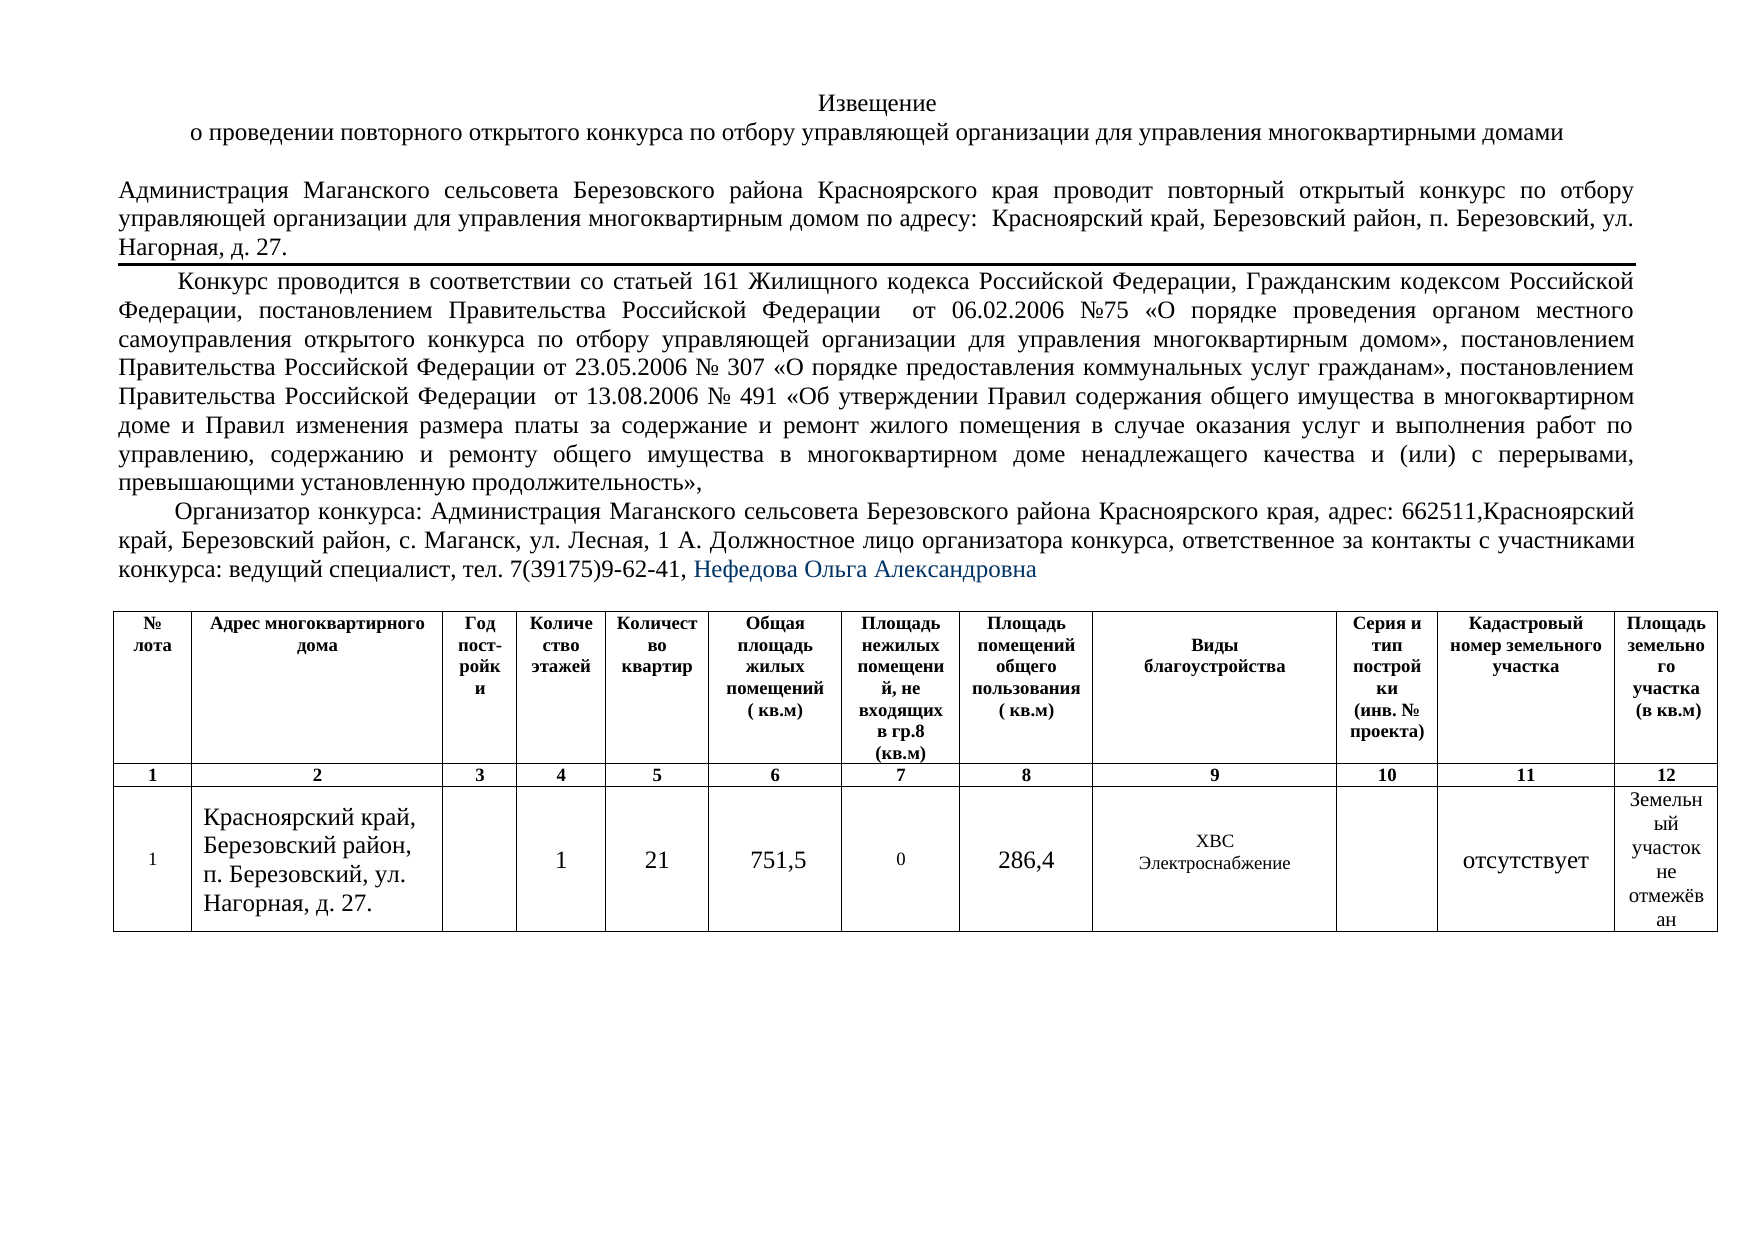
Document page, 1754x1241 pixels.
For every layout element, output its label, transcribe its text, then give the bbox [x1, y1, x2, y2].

table_header Кадастровый номер земельного участка [1438, 612, 1614, 763]
list Администрация Маганского сельсовета Березовского района Красноярского края проводит повторный открытый конкурс по отбору управляющей организации для управления многоквартирным домом по адресу: Красноярский край, Березовский район, п. Березовский, ул. Нагорная, д. 27. [118, 175, 1636, 263]
table_cell 4 [517, 764, 605, 786]
table_cell отсутствует [1438, 787, 1614, 931]
subtitle Извещение [118, 88, 1636, 117]
table_header Общая площадь жилых помещений ( кв.м) [709, 612, 841, 763]
table_cell 10 [1337, 764, 1437, 786]
table_header Количество квартир [606, 612, 708, 763]
table_header Год пост-ройки [443, 612, 516, 763]
table_cell 12 [1615, 764, 1717, 786]
table_cell 1 [517, 787, 605, 931]
table_cell ХВС Электроснабжение [1093, 787, 1336, 931]
table_cell 21 [606, 787, 708, 931]
table_header Площадь помещений общего пользования ( кв.м) [960, 612, 1092, 763]
table_cell [443, 787, 516, 931]
text Организатор конкурса: Администрация Маганского сельсовета Березовского района Красноярского края, адрес: 662511,Красноярский край, Березовский район, с. Маганск, ул. Лесная, 1 А. Должностное лицо организатора конкурса, ответственное за контакты с участниками конкурса: ведущий специалист, тел. 7(39175)9-62-41, Нефедова Ольга Александровна [118, 496, 1636, 582]
table_cell 0 [842, 787, 959, 931]
table_cell 286,4 [960, 787, 1092, 931]
table_cell 6 [709, 764, 841, 786]
table_cell [1337, 787, 1437, 931]
text Конкурс проводится в соответствии со статьей 161 Жилищного кодекса Российской Федерации, Гражданским кодексом Российской Федерации, постановлением Правительства Российской Федерации от 06.02.2006 №75 «О порядке проведения органом местного самоуправления открытого конкурса по отбору управляющей организации для управления многоквартирным домом», постановлением Правительства Российской Федерации от 23.05.2006 № 307 «О порядке предоставления коммунальных услуг гражданам», постановлением Правительства Российской Федерации от 13.08.2006 № 491 «Об утверждении Правил содержания общего имущества в многоквартирном доме и Правил изменения размера платы за содержание и ремонт жилого помещения в случае оказания услуг и выполнения работ по управлению, содержанию и ремонту общего имущества в многоквартирном доме ненадлежащего качества и (или) с перерывами, превышающими установленную продолжительность», [118, 266, 1636, 496]
table_cell Земельный участок не отмежёван [1615, 787, 1717, 931]
table_cell 1 [114, 787, 191, 931]
list о проведении повторного открытого конкурса по отбору управляющей организации для управления многоквартирными домами [118, 117, 1636, 146]
table_header Адрес многоквартирного дома [192, 612, 442, 763]
table_header № лота [114, 612, 191, 763]
table_cell 9 [1093, 764, 1336, 786]
table_cell 3 [443, 764, 516, 786]
table_cell Красноярский край, Березовский район, п. Березовский, ул. Нагорная, д. 27. [192, 787, 442, 931]
table_cell 2 [192, 764, 442, 786]
table_cell 751,5 [709, 787, 841, 931]
table_cell 1 [114, 764, 191, 786]
table_cell 5 [606, 764, 708, 786]
table_header Виды благоустройства [1093, 612, 1336, 763]
table_cell 7 [842, 764, 959, 786]
table_header Площадь нежилых помещений, не входящих в гр.8 (кв.м) [842, 612, 959, 763]
table_header Количество этажей [517, 612, 605, 763]
table_header Площадь земельного участка (в кв.м) [1615, 612, 1717, 763]
table_cell 8 [960, 764, 1092, 786]
table_cell 11 [1438, 764, 1614, 786]
table_header Серия и тип постройки (инв. № проекта) [1337, 612, 1437, 763]
